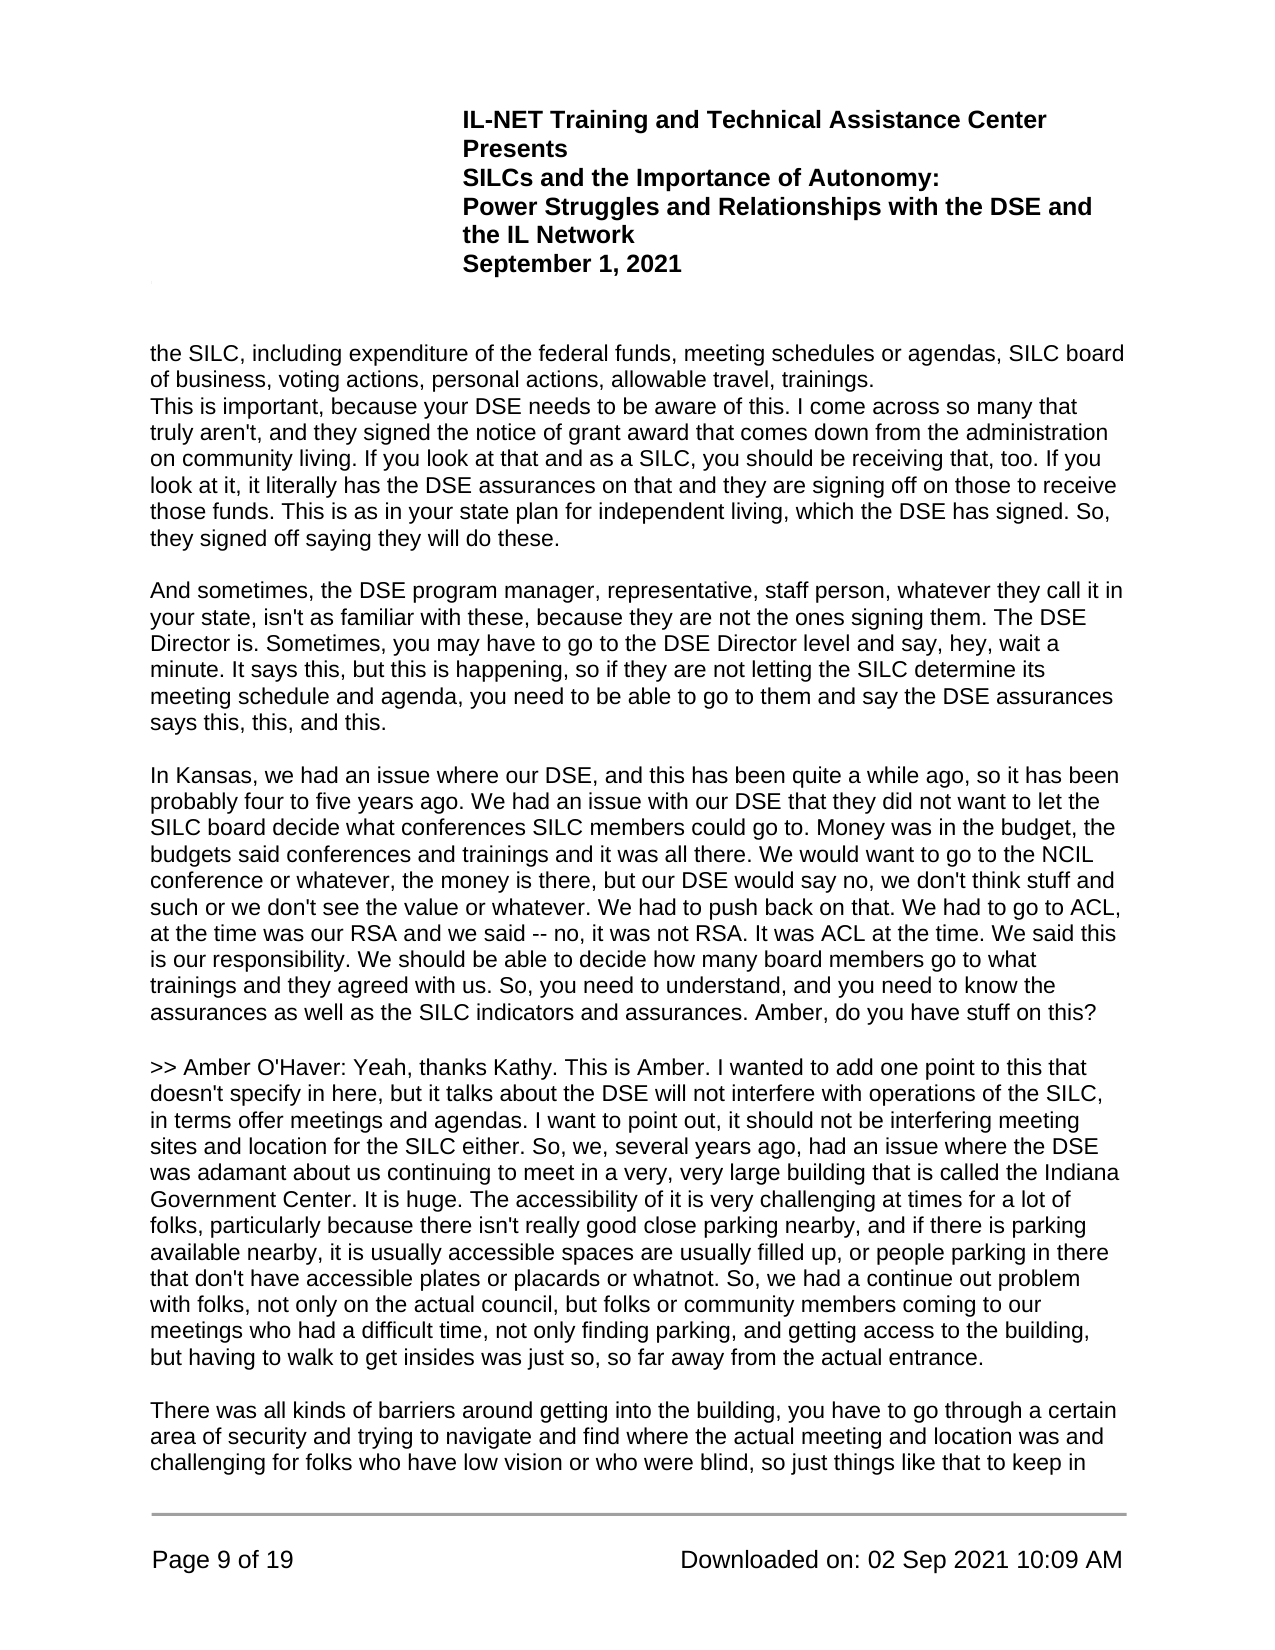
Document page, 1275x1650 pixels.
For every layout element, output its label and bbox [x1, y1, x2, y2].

text [150, 1054, 1125, 1476]
text [150, 340, 1125, 1054]
